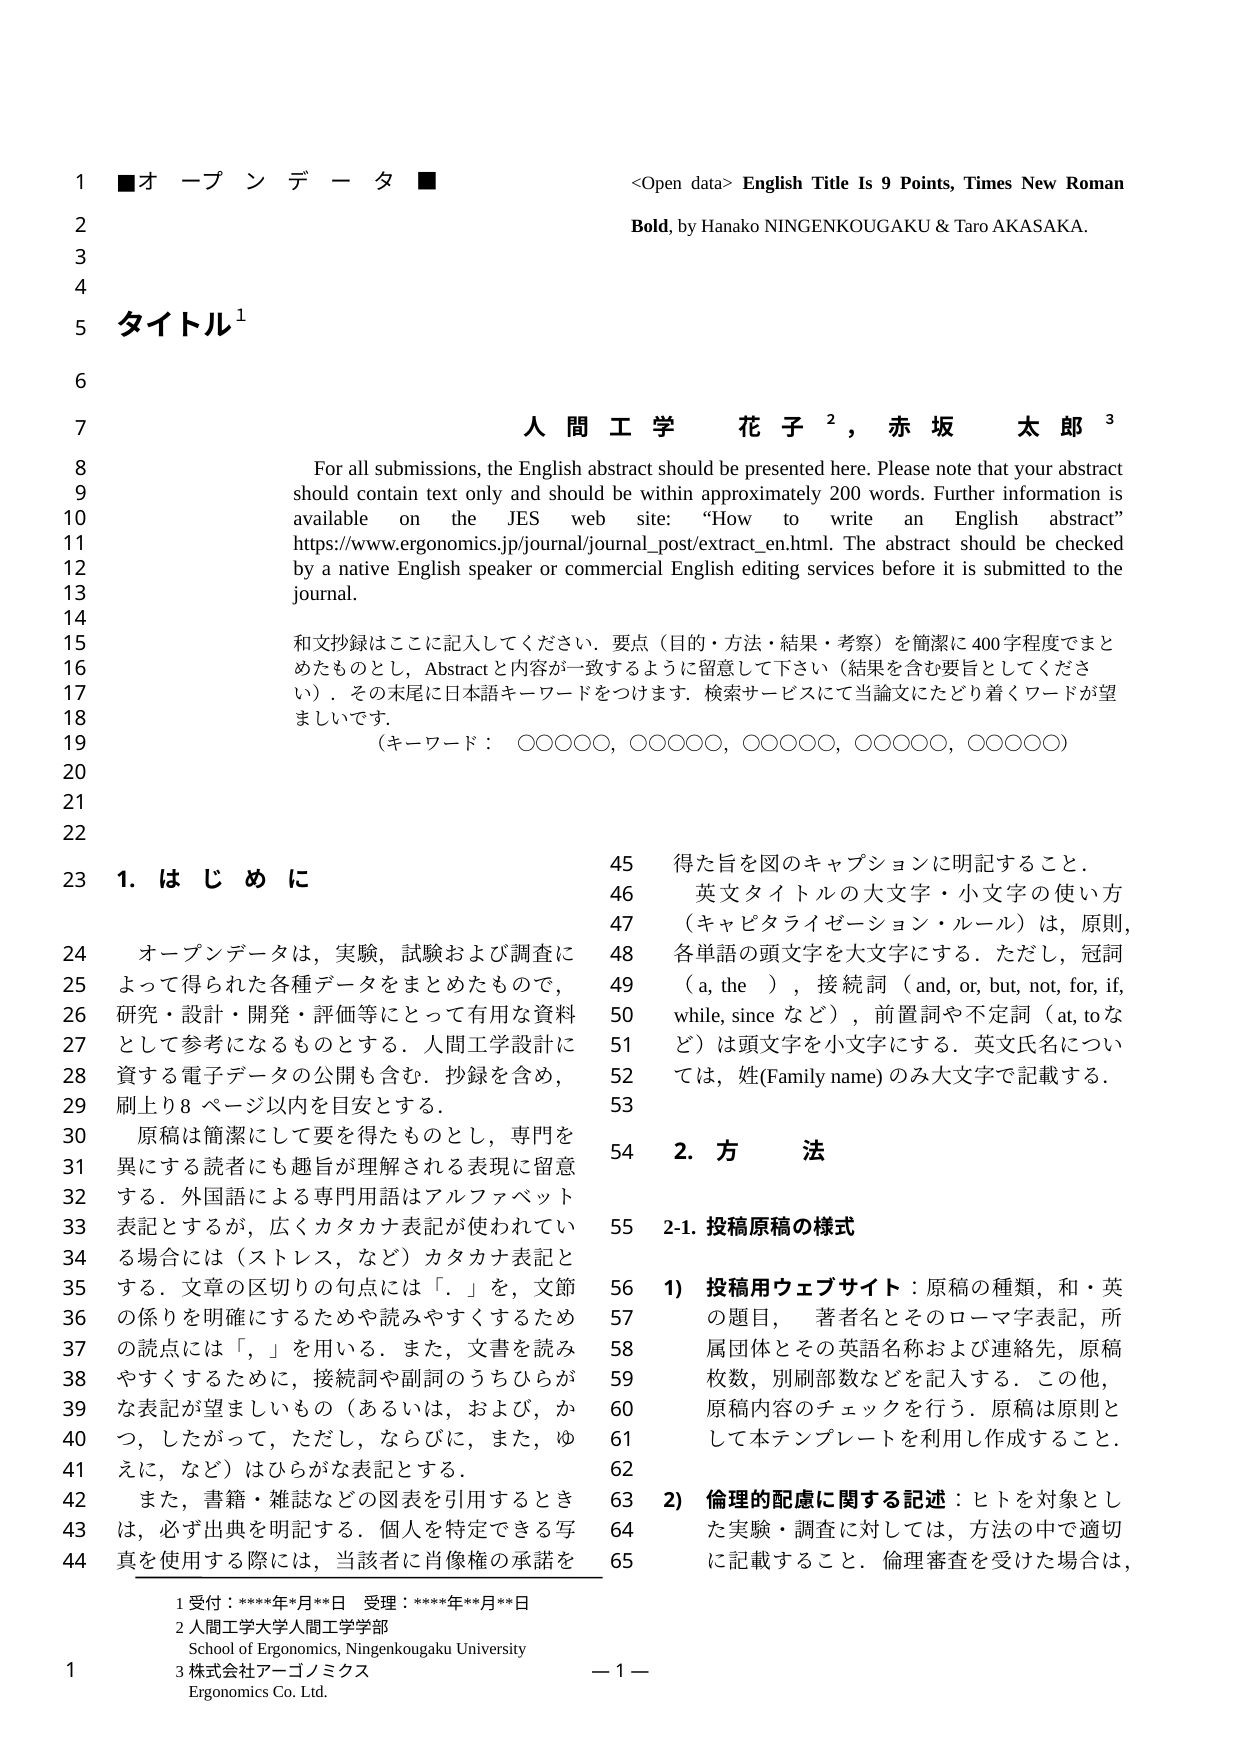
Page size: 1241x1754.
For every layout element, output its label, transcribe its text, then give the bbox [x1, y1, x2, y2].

text （キーワード： ○○○○○，○○○○○，○○○○○，○○○○○，○○○○○） [367, 731, 1124, 756]
text オープンデータは，実験，試験および調査によって得られた各種データをまとめたもので，研究・設計・開発・評価等にとって有用な資料として参考になるものとする．人間工学設計に資する電子データの公開も含む．抄録を含め，刷上り8ページ以内を目安とする． [116, 938, 577, 1119]
text For all submissions, the English abstract should be presented here. Please note that your abstract should contain text only and should be within approximately 200 words. Further information is available on the JES web site: “How to write an English abstract” https://www.ergonomics.jp/journal/journal_post/extract_en.html. The abstract should be checked by a native English speaker or commercial English editing services before it is submitted to the journal. [293, 456, 1124, 606]
text 和文抄録はここに記入してください．要点（目的・方法・結果・考察）を簡潔に400字程度でまとめたものとし，Abstractと内容が一致するように留意して下さい（結果を含む要旨としてください）．その末尾に日本語キーワードをつけます．検索サービスにて当論文にたどり着くワードが望ましいです． [293, 631, 1124, 731]
list 投稿用ウェブサイト：原稿の種類，和・英の題目， 著者名とそのローマ字表記，所属団体とその英語名称および連絡先，原稿枚数，別刷部数などを記入する．この他，原稿内容のチェックを行う．原稿は原則として本テンプレートを利用し作成すること． [663, 1271, 1124, 1483]
text 1. はじめに [116, 847, 577, 907]
text また，書籍・雑誌などの図表を引用するときは，必ず出典を明記する．個人を特定できる写真を使用する際には，当該者に肖像権の承諾を得た旨を図のキャプションに明記すること． [663, 847, 1124, 877]
text 2-1. 投稿原稿の様式 [663, 1211, 1124, 1241]
text 2. 方 法 [663, 1119, 1124, 1180]
text 原稿は簡潔にして要を得たものとし，専門を異にする読者にも趣旨が理解される表現に留意する．外国語による専門用語はアルファベット表記とするが，広くカタカナ表記が使われている場合には（ストレス，など）カタカナ表記とする．文章の区切りの句点には「．」を，文節の係りを明確にするためや読みやすくするための読点には「，」を用いる．また，文書を読みやすくするために，接続詞や副詞のうちひらがな表記が望ましいもの（あるいは，および，かつ，したがって，ただし，ならびに，また，ゆえに，など）はひらがな表記とする． [116, 1119, 577, 1483]
text 英文タイトルの大文字・小文字の使い方（キャピタライゼーション・ルール）は，原則，各単語の頭文字を大文字にする．ただし，冠詞（a, the），接続詞（and, or, but, not, for, if, while, sinceなど），前置詞や不定詞（at, toなど）は頭文字を小文字にする．英文氏名については，姓(Family name)のみ大文字で記載する． [663, 877, 1124, 1089]
text ■オープンデータ■ <Open data> English Title Is 9 Points, Times New Roman Bold, by Hanako NINGENKOUGAKU & Taro AKASAKA. [116, 150, 1124, 241]
text また，書籍・雑誌などの図表を引用するときは，必ず出典を明記する．個人を特定できる写真を使用する際には，当該者に肖像権の承諾を得た旨を図のキャプションに明記すること． [116, 1483, 577, 1574]
text 人間工学 花子２，赤坂 太郎３ [116, 395, 1124, 456]
text タイトル１ [116, 301, 1124, 344]
